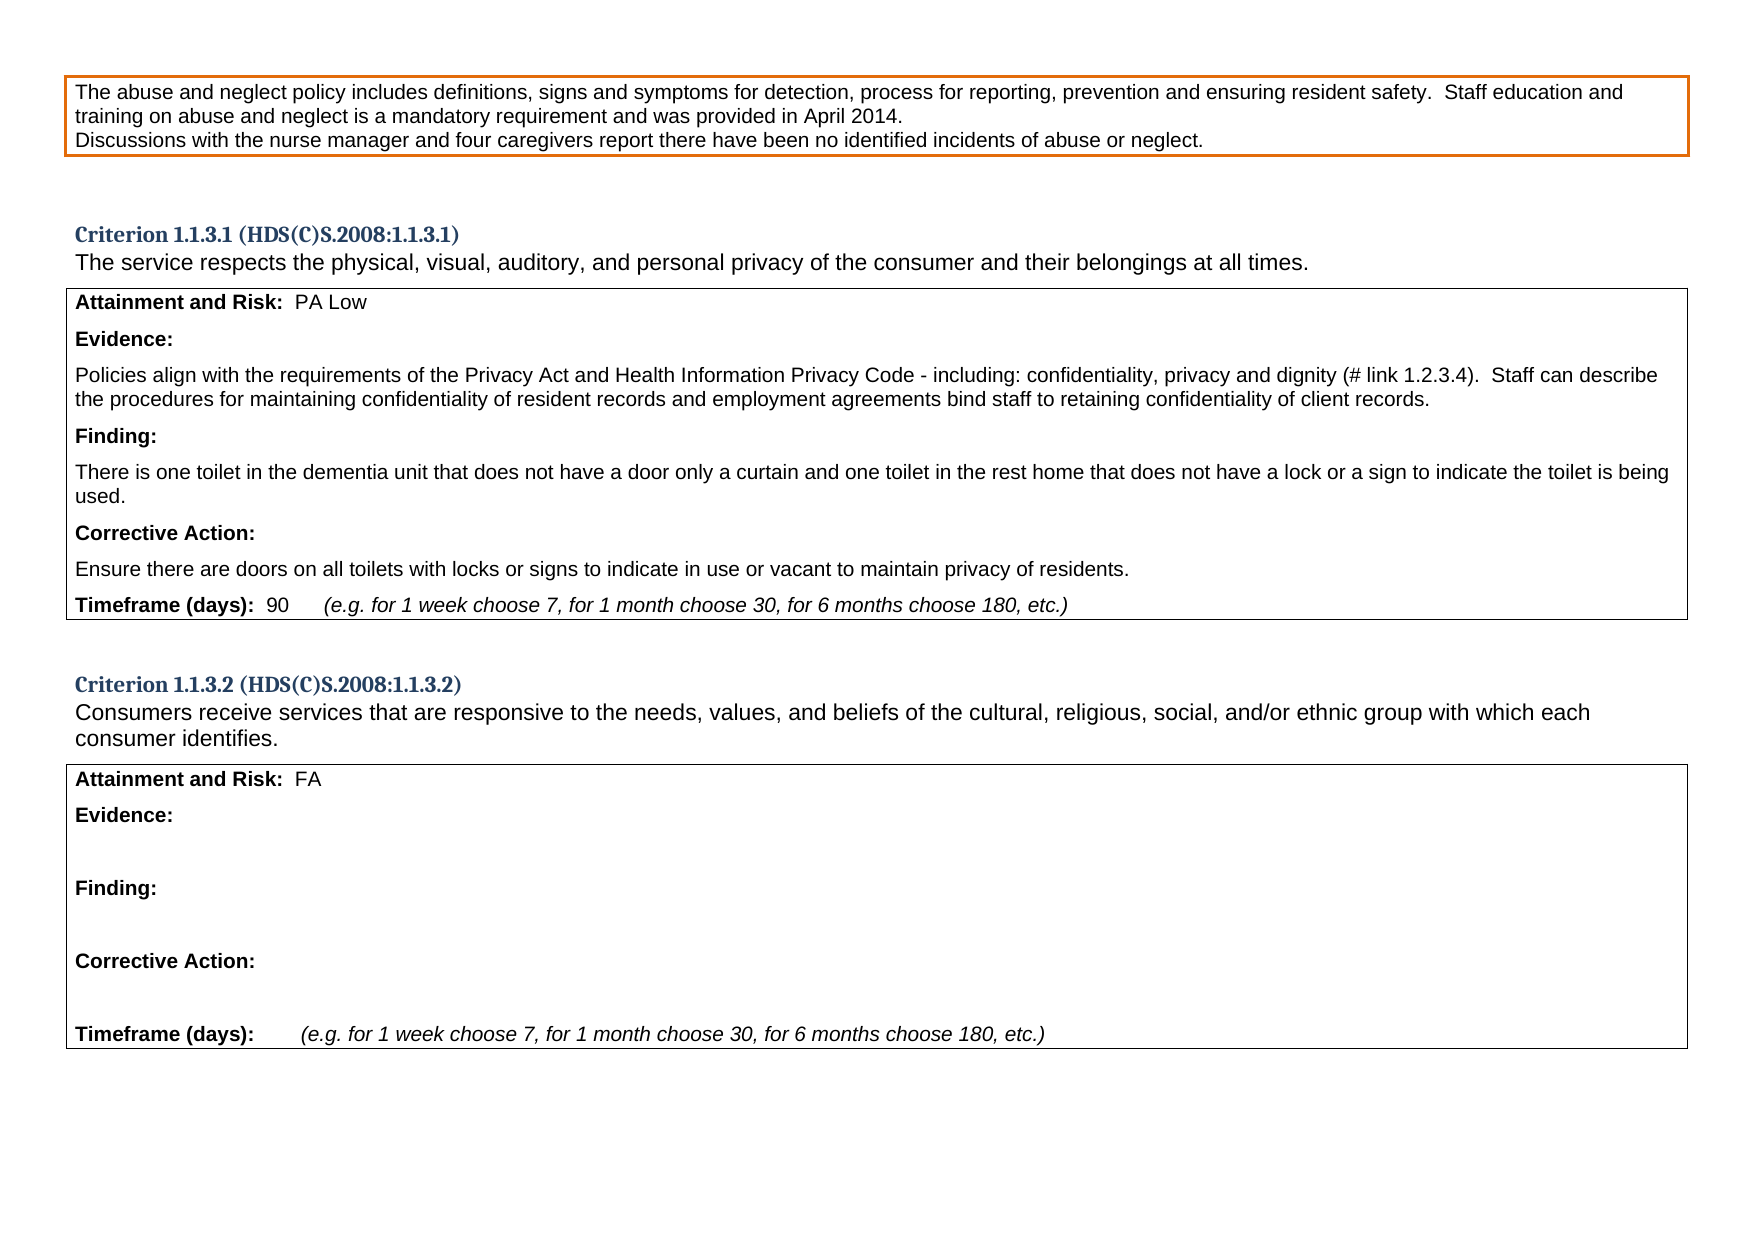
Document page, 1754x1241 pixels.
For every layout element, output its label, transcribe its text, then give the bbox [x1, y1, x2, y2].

text Evidence: [67, 800, 1687, 827]
text Attainment and Risk: FA [67, 765, 1687, 790]
subtitle Criterion 1.1.3.1 (HDS(C)S.2008:1.1.3.1) [75, 222, 1679, 249]
text Timeframe (days): (e.g. for 1 week choose 7, for 1 month choose 30, for 6 months choose 180, etc.) [67, 1019, 1687, 1048]
text Attainment and Risk: PA Low [67, 289, 1687, 314]
subtitle Criterion 1.1.3.2 (HDS(C)S.2008:1.1.3.2) [75, 672, 1679, 699]
text There is one toilet in the dementia unit that does not have a door only a curtain and one toilet in the rest home that does not have a lock or a sign to indicate the toilet is being used. [67, 457, 1687, 508]
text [67, 78, 1687, 154]
text Corrective Action: [67, 518, 1687, 544]
text The service respects the physical, visual, auditory, and personal privacy of the consumer and their belongings at all times. [75, 249, 1679, 275]
text Finding: [67, 873, 1687, 900]
text Ensure there are doors on all toilets with locks or signs to indicate in use or vacant to maintain privacy of residents. [67, 554, 1687, 581]
text Corrective Action: [67, 946, 1687, 973]
text Evidence: [67, 324, 1687, 351]
text Consumers receive services that are responsive to the needs, values, and beliefs of the cultural, religious, social, and/or ethnic group with which each consumer identifies. [75, 699, 1679, 751]
text Timeframe (days): 90 (e.g. for 1 week choose 7, for 1 month choose 30, for 6 months choose 180, etc.) [67, 591, 1687, 619]
text Finding: [67, 421, 1687, 447]
text Policies align with the requirements of the Privacy Act and Health Information Privacy Code - including: confidentiality, privacy and dignity (# link 1.2.3.4). Staff can describe the procedures for maintaining confidentiality of resident records and employment agreements bind staff to retaining confidentiality of client records. [67, 360, 1687, 411]
